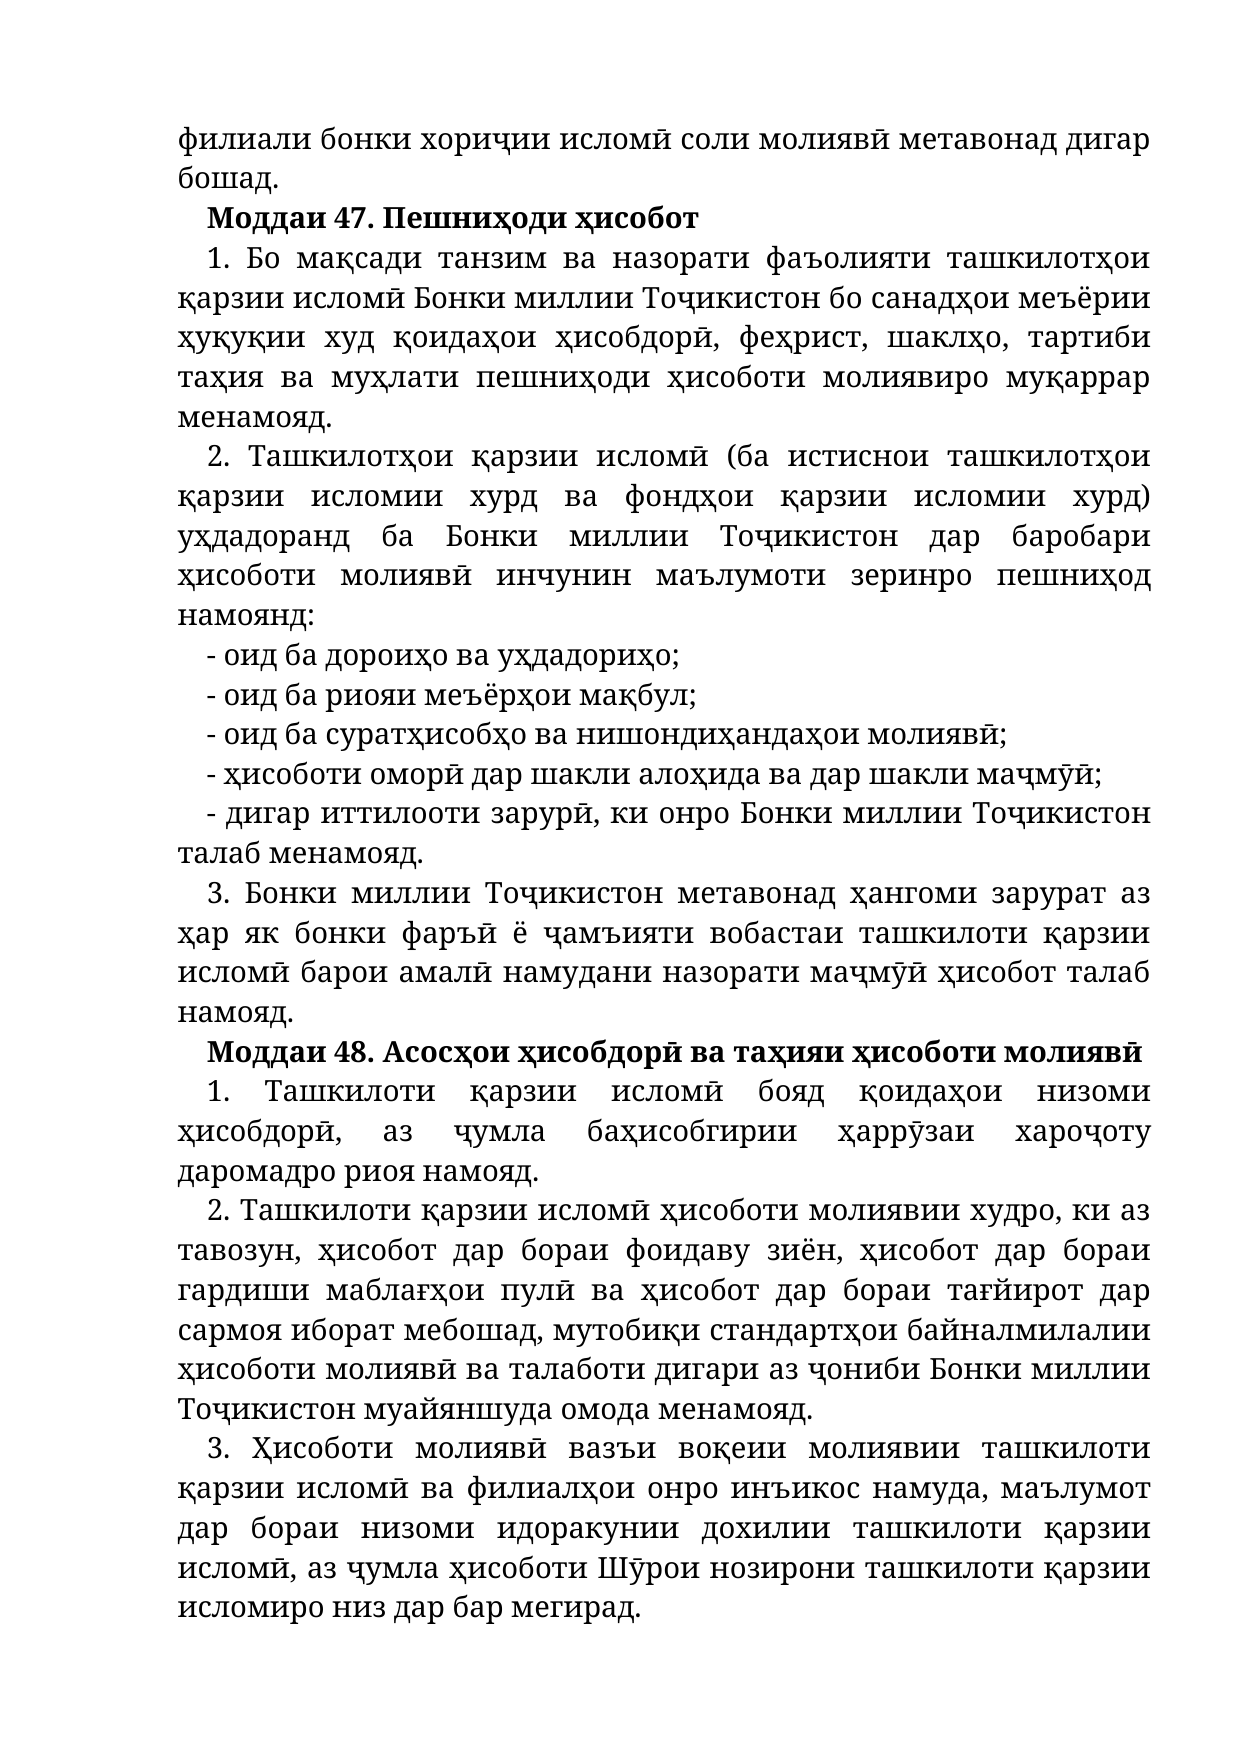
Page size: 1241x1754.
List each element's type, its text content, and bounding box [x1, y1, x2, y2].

text 1. Бо мақсади танзим ва назорати фаъолияти ташкилотҳои қарзии исломӣ Бонки миллии Тоҷикистон бо санадҳои меъёрии ҳуқуқии худ қоидаҳои ҳисобдорӣ, феҳрист, шаклҳо, тартиби таҳия ва муҳлати пешниҳоди ҳисоботи молиявиро муқаррар менамояд. [177, 237, 1152, 436]
text - оид ба риояи меъёрҳои мақбул; [177, 674, 1152, 713]
text 1. Ташкилоти қарзии исломӣ бояд қоидаҳои низоми ҳисобдорӣ, аз ҷумла баҳисобгирии ҳаррӯзаи хароҷоту даромадро риоя намояд. [177, 1071, 1152, 1190]
text Моддаи 47. Пешниҳоди ҳисобот [177, 197, 1152, 237]
text - оид ба дороиҳо ва уҳдадориҳо; [177, 634, 1152, 674]
text - оид ба суратҳисобҳо ва нишондиҳандаҳои молиявӣ; [177, 713, 1152, 753]
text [177, 118, 1152, 197]
text 2. Ташкилоти қарзии исломӣ ҳисоботи молиявии худро, ки аз тавозун, ҳисобот дар бораи фоидаву зиён, ҳисобот дар бораи гардиши маблағҳои пулӣ ва ҳисобот дар бораи тағйирот дар сармоя иборат мебошад, мутобиқи стандартҳои байналмилалии ҳисоботи молиявӣ ва талаботи дигари аз ҷониби Бонки миллии Тоҷикистон муайяншуда омода менамояд. [177, 1190, 1152, 1428]
text 2. Ташкилотҳои қарзии исломӣ (ба истиснои ташкилотҳои қарзии исломии хурд ва фондҳои қарзии исломии хурд) уҳдадоранд ба Бонки миллии Тоҷикистон дар баробари ҳисоботи молиявӣ инчунин маълумоти зеринро пешниҳод намоянд: [177, 436, 1152, 634]
text - ҳисоботи оморӣ дар шакли алоҳида ва дар шакли маҷмӯӣ; [177, 753, 1152, 793]
text 3. Ҳисоботи молиявӣ вазъи воқеии молиявии ташкилоти қарзии исломӣ ва филиалҳои онро инъикос намуда, маълумот дар бораи низоми идоракунии дохилии ташкилоти қарзии исломӣ, аз ҷумла ҳисоботи Шӯрои нозирони ташкилоти қарзии исломиро низ дар бар мегирад. [177, 1428, 1152, 1626]
text - дигар иттилооти зарурӣ, ки онро Бонки миллии Тоҷикистон талаб менамояд. [177, 793, 1152, 872]
text Моддаи 48. Асосҳои ҳисобдорӣ ва таҳияи ҳисоботи молиявӣ [177, 1031, 1152, 1071]
text 3. Бонки миллии Тоҷикистон метавонад ҳангоми зарурат аз ҳар як бонки фаръӣ ё ҷамъияти вобастаи ташкилоти қарзии исломӣ барои амалӣ намудани назорати маҷмӯӣ ҳисобот талаб намояд. [177, 872, 1152, 1031]
